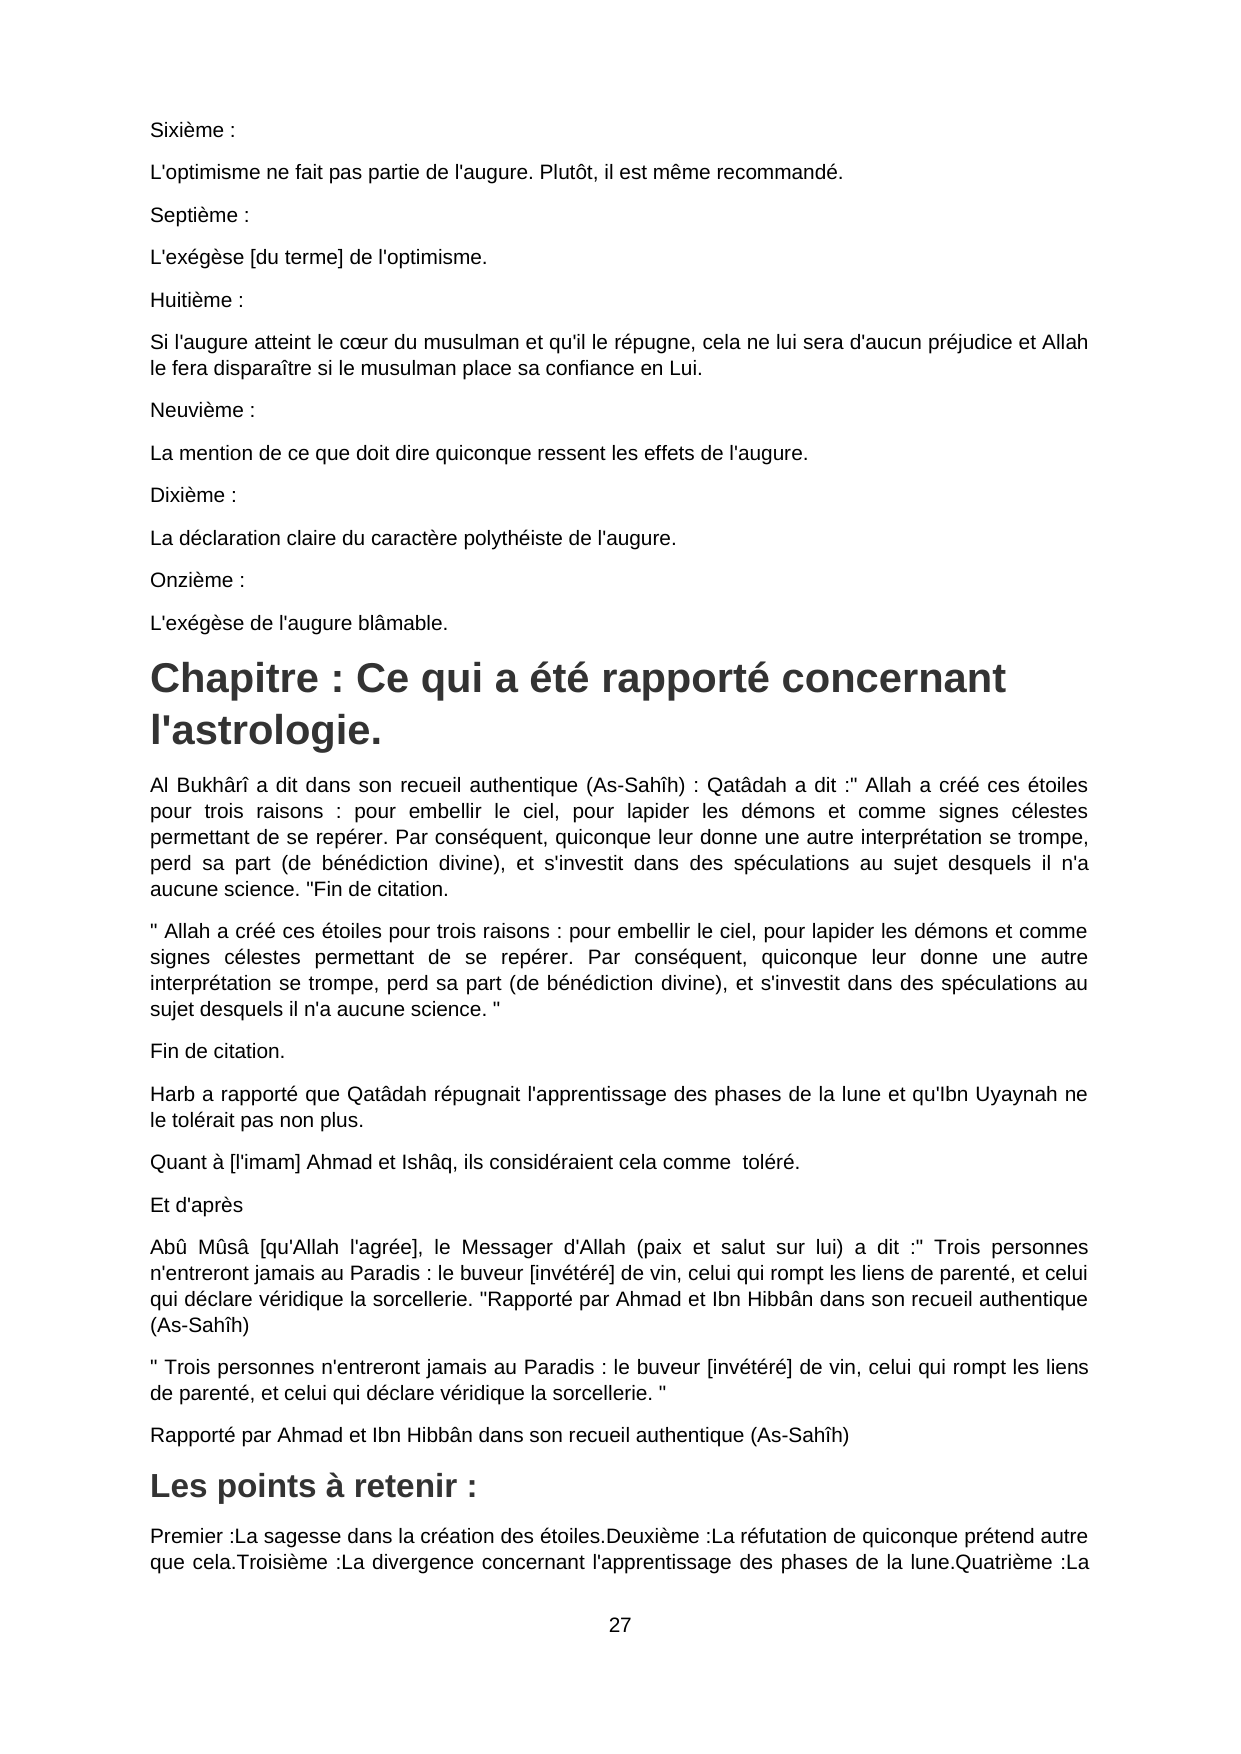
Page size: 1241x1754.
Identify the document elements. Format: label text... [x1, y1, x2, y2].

text Si l'augure atteint le cœur du musulman et qu'il le répugne, cela ne lui sera d'aucun préjudice et Allah le fera disparaître si le musulman place sa confiance en Lui. [150, 330, 1090, 380]
text Fin de citation. [150, 1039, 1090, 1063]
text Rapporté par Ahmad et Ibn Hibbân dans son recueil authentique (As-Sahîh) [150, 1423, 1090, 1447]
text Onzième : [150, 568, 1090, 592]
text L'optimisme ne fait pas partie de l'augure. Plutôt, il est même recommandé. [150, 160, 1090, 184]
subtitle Chapitre : Ce qui a été rapporté concernant l'astrologie. [150, 653, 1090, 753]
text Sixième : [150, 117, 1090, 141]
text Et d'après [150, 1192, 1090, 1216]
text Septième : [150, 202, 1090, 226]
text Abû Mûsâ [qu'Allah l'agrée], le Messager d'Allah (paix et salut sur lui) a dit :" Trois personnes n'entreront jamais au Paradis : le buveur [invétéré] de vin, celui qui rompt les liens de parenté, et celui qui déclare véridique la sorcellerie. "Rapporté par Ahmad et Ibn Hibbân dans son recueil authentique (As-Sahîh) [150, 1235, 1090, 1336]
text La mention de ce que doit dire quiconque ressent les effets de l'augure. [150, 441, 1090, 465]
text Al Bukhârî a dit dans son recueil authentique (As-Sahîh) : Qatâdah a dit :" Allah a créé ces étoiles pour trois raisons : pour embellir le ciel, pour lapider les démons et comme signes célestes permettant de se repérer. Par conséquent, quiconque leur donne une autre interprétation se trompe, perd sa part (de bénédiction divine), et s'investit dans des spéculations au sujet desquels il n'a aucune science. "Fin de citation. [150, 773, 1090, 901]
text L'exégèse [du terme] de l'optimisme. [150, 245, 1090, 269]
text Dixième : [150, 483, 1090, 507]
subtitle Les points à retenir : [150, 1466, 1090, 1504]
text Harb a rapporté que Qatâdah répugnait l'apprentissage des phases de la lune et qu'Ibn Uyaynah ne le tolérait pas non plus. [150, 1082, 1090, 1131]
text " Allah a créé ces étoiles pour trois raisons : pour embellir le ciel, pour lapider les démons et comme signes célestes permettant de se repérer. Par conséquent, quiconque leur donne une autre interprétation se trompe, perd sa part (de bénédiction divine), et s'investit dans des spéculations au sujet desquels il n'a aucune science. " [150, 919, 1090, 1021]
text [150, 1524, 1090, 1574]
text L'exégèse de l'augure blâmable. [150, 611, 1090, 635]
text Quant à [l'imam] Ahmad et Ishâq, ils considéraient cela comme toléré. [150, 1150, 1090, 1174]
text " Trois personnes n'entreront jamais au Paradis : le buveur [invétéré] de vin, celui qui rompt les liens de parenté, et celui qui déclare véridique la sorcellerie. " [150, 1355, 1090, 1405]
text La déclaration claire du caractère polythéiste de l'augure. [150, 526, 1090, 550]
text Neuvième : [150, 398, 1090, 422]
text Huitième : [150, 287, 1090, 311]
